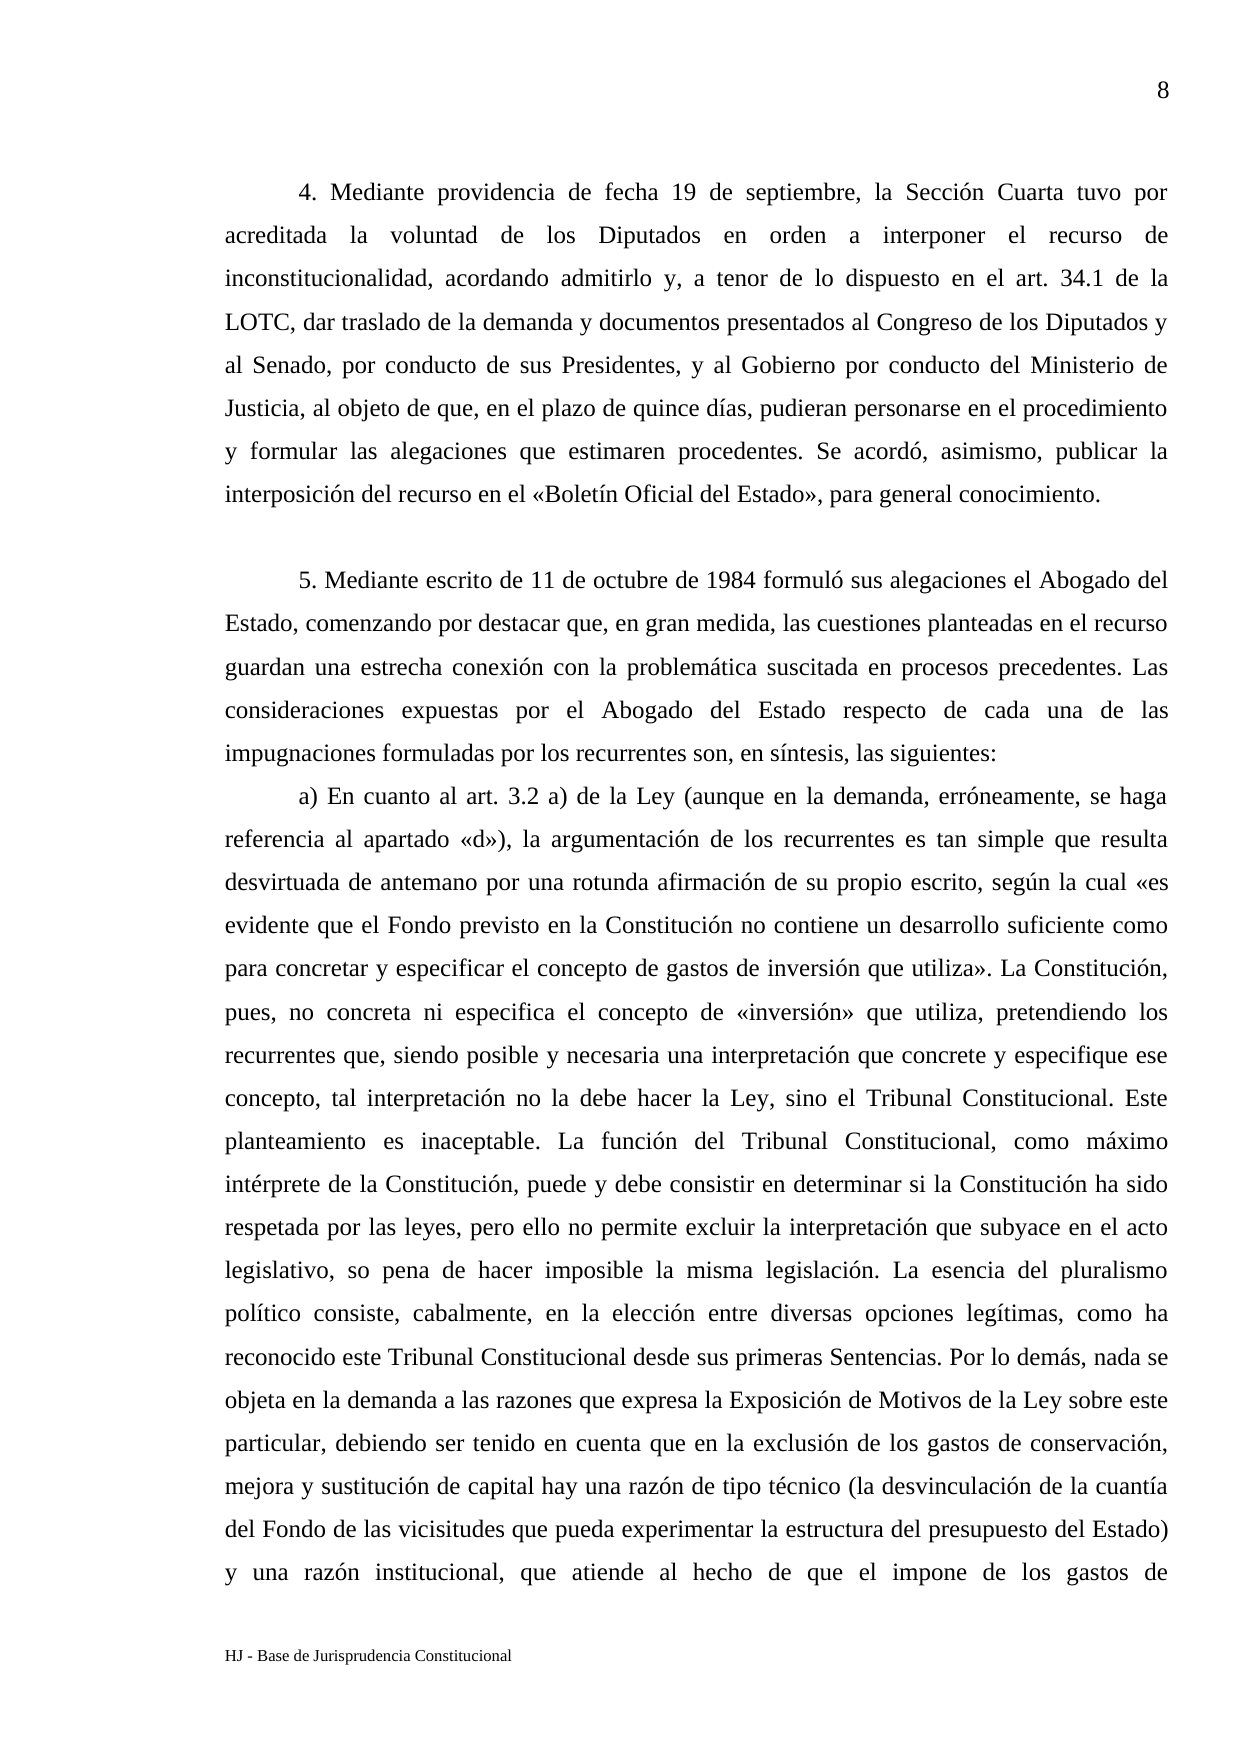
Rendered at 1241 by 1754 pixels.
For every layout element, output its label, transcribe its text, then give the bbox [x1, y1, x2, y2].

text 5. Mediante escrito de 11 de octubre de 1984 formuló sus alegaciones el Abogado del Estado, comenzando por destacar que, en gran medida, las cuestiones planteadas en el recurso guardan una estrecha conexión con la problemática suscitada en procesos precedentes. Las consideraciones expuestas por el Abogado del Estado respecto de cada una de las impugnaciones formuladas por los recurrentes son, en síntesis, las siguientes: [224, 565, 1169, 767]
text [224, 781, 1169, 1586]
text 4. Mediante providencia de fecha 19 de septiembre, la Sección Cuarta tuvo por acreditada la voluntad de los Diputados en orden a interponer el recurso de inconstitucionalidad, acordando admitirlo y, a tenor de lo dispuesto en el art. 34.1 de la LOTC, dar traslado de la demanda y documentos presentados al Congreso de los Diputados y al Senado, por conducto de sus Presidentes, y al Gobierno por conducto del Ministerio de Justicia, al objeto de que, en el plazo de quince días, pudieran personarse en el procedimiento y formular las alegaciones que estimaren procedentes. Se acordó, asimismo, publicar la interposición del recurso en el «Boletín Oficial del Estado», para general conocimiento. [224, 177, 1169, 508]
